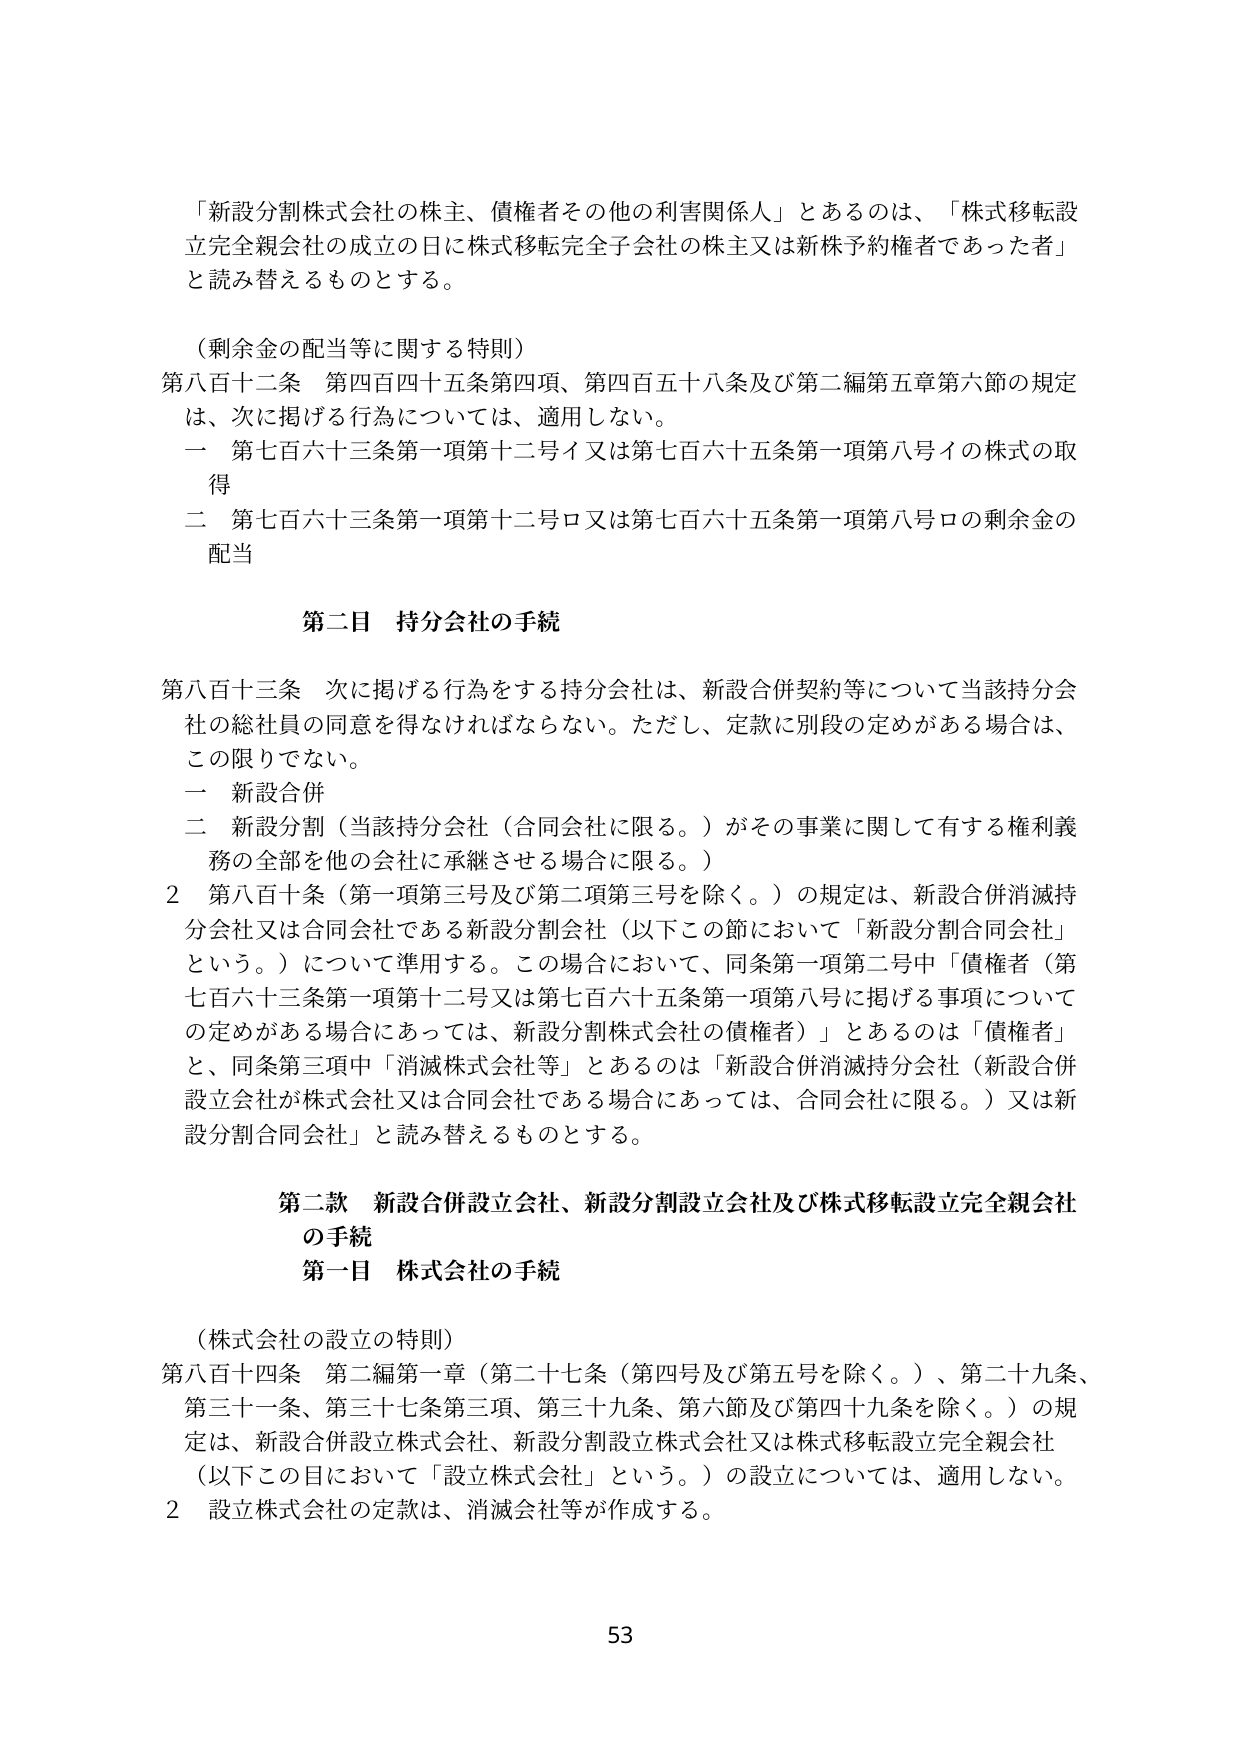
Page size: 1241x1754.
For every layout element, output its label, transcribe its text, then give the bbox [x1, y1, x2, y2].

text 第一目 株式会社の手続 [298, 1253, 1079, 1287]
text 第二款 新設合併設立会社、新設分割設立会社及び株式移転設立完全親会社の手続 [276, 1184, 1079, 1253]
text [161, 194, 1079, 296]
text ２ 第八百十条（第一項第三号及び第二項第三号を除く。）の規定は、新設合併消滅持分会社又は合同会社である新設分割会社（以下この節において「新設分割合同会社」という。）について準用する。この場合において、同条第一項第二号中「債権者（第七百六十三条第一項第十二号又は第七百六十五条第一項第八号に掲げる事項についての定めがある場合にあっては、新設分割株式会社の債権者）」とあるのは「債権者」と、同条第三項中「消滅株式会社等」とあるのは「新設合併消滅持分会社（新設合併設立会社が株式会社又は合同会社である場合にあっては、合同会社に限る。）又は新設分割合同会社」と読み替えるものとする。 [161, 877, 1079, 1150]
text 第八百十三条 次に掲げる行為をする持分会社は、新設合併契約等について当該持分会社の総社員の同意を得なければならない。ただし、定款に別段の定めがある場合は、この限りでない。 [161, 672, 1079, 774]
text 二 第七百六十三条第一項第十二号ロ又は第七百六十五条第一項第八号ロの剰余金の配当 [184, 501, 1079, 569]
text 第八百十四条 第二編第一章（第二十七条（第四号及び第五号を除く。）、第二十九条、第三十一条、第三十七条第三項、第三十九条、第六節及び第四十九条を除く。）の規定は、新設合併設立株式会社、新設分割設立株式会社又は株式移転設立完全親会社（以下この目において「設立株式会社」という。）の設立については、適用しない。 [161, 1355, 1079, 1492]
text （剰余金の配当等に関する特則） [184, 330, 1079, 364]
text （株式会社の設立の特則） [184, 1321, 1079, 1355]
text 第八百十二条 第四百四十五条第四項、第四百五十八条及び第二編第五章第六節の規定は、次に掲げる行為については、適用しない。 [161, 364, 1079, 433]
text 一 第七百六十三条第一項第十二号イ又は第七百六十五条第一項第八号イの株式の取得 [184, 433, 1079, 501]
text 二 新設分割（当該持分会社（合同会社に限る。）がその事業に関して有する権利義務の全部を他の会社に承継させる場合に限る。） [184, 809, 1079, 877]
text 一 新設合併 [184, 774, 1079, 809]
text 第二目 持分会社の手続 [298, 604, 1079, 638]
text ２ 設立株式会社の定款は、消滅会社等が作成する。 [161, 1492, 1079, 1526]
